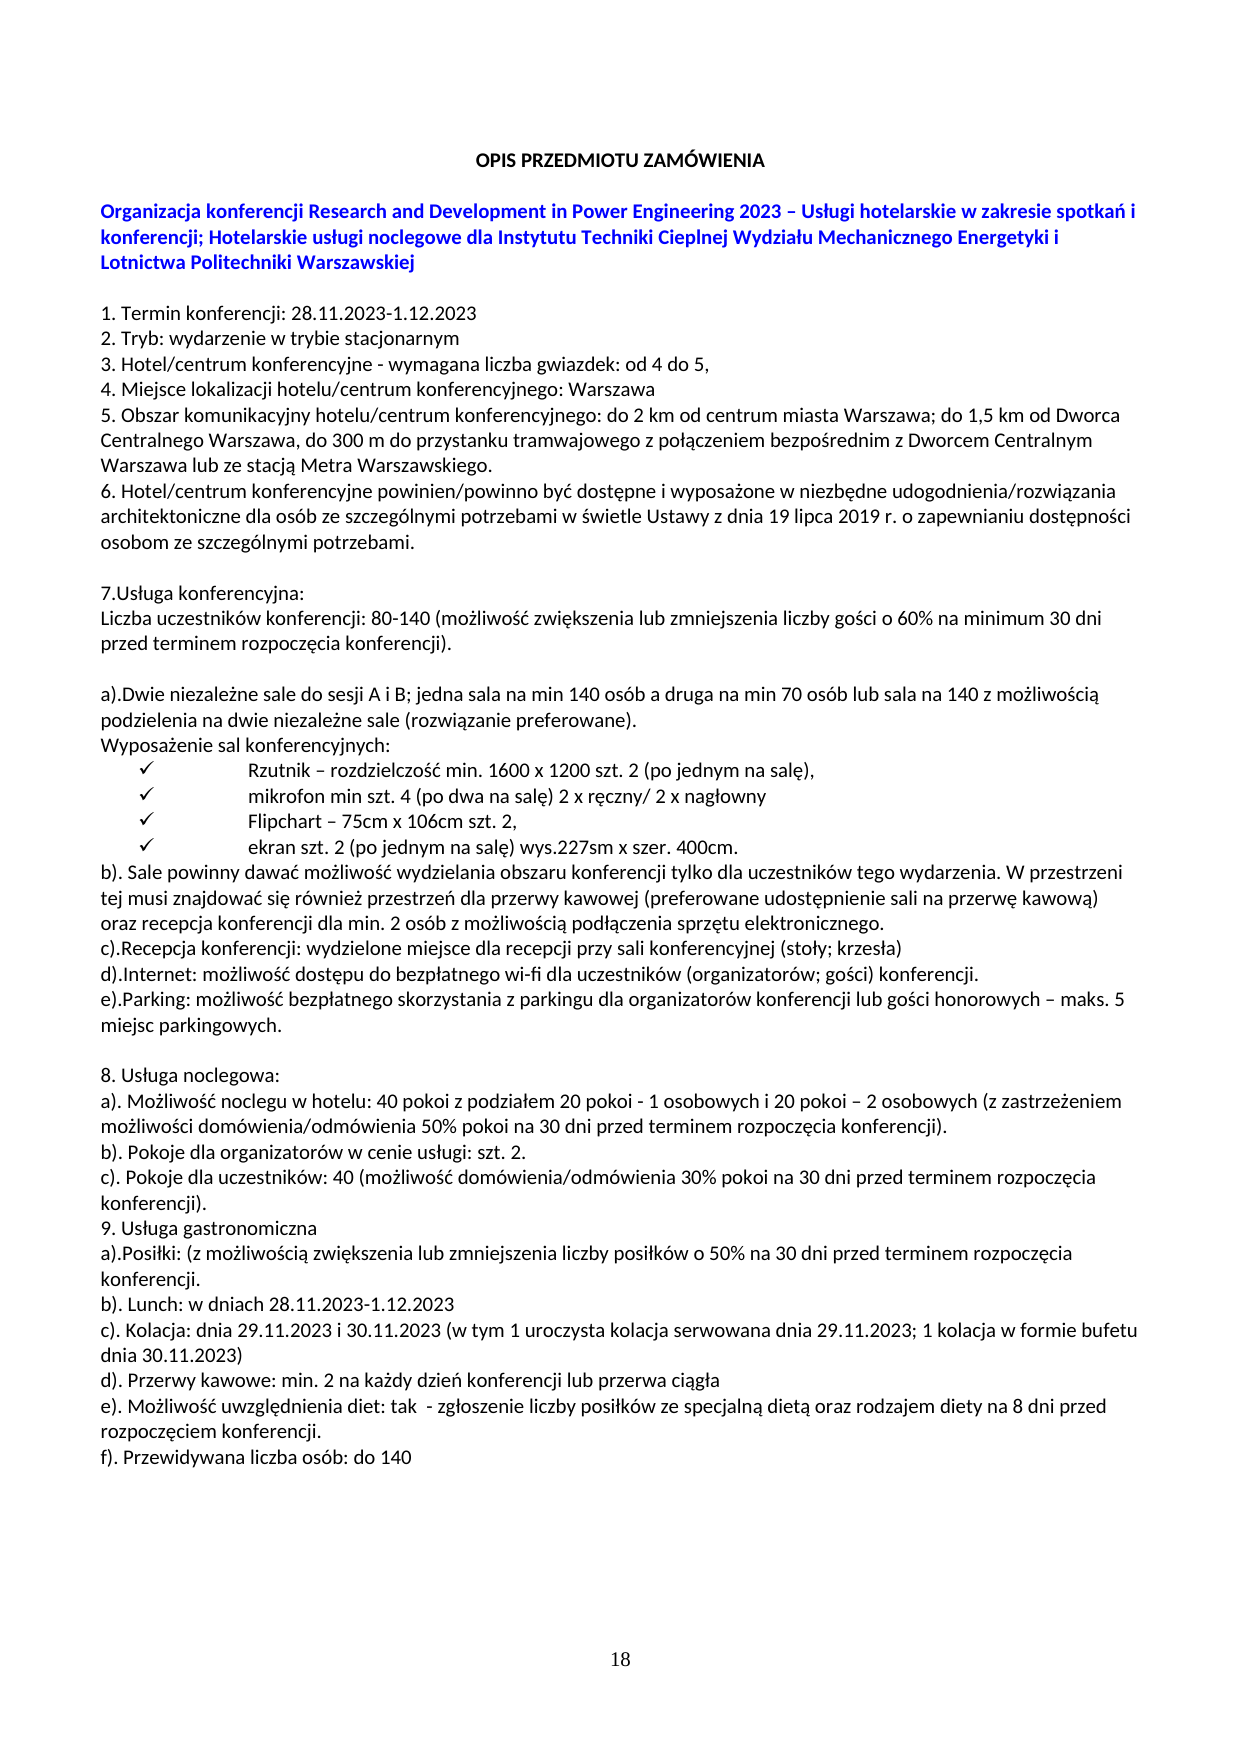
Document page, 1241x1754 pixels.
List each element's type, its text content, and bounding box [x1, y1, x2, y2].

text 2. Tryb: wydarzenie w trybie stacjonarnym [100, 326, 1140, 351]
text 6. Hotel/centrum konferencyjne powinien/powinno być dostępne i wyposażone w niezbędne udogodnienia/rozwiązania architektoniczne dla osób ze szczególnymi potrzebami w świetle Ustawy z dnia 19 lipca 2019 r. o zapewnianiu dostępności osobom ze szczególnymi potrzebami. [100, 478, 1140, 554]
text b). Sale powinny dawać możliwość wydzielania obszaru konferencji tylko dla uczestników tego wydarzenia. W przestrzeni tej musi znajdować się również przestrzeń dla przerwy kawowej (preferowane udostępnienie sali na przerwę kawową) oraz recepcja konferencji dla min. 2 osób z możliwością podłączenia sprzętu elektronicznego. [100, 859, 1140, 936]
text b). Pokoje dla organizatorów w cenie usługi: szt. 2. [100, 1139, 1140, 1164]
text d).Internet: możliwość dostępu do bezpłatnego wi-fi dla uczestników (organizatorów; gości) konferencji. [100, 961, 1140, 986]
list Rzutnik – rozdzielczość min. 1600 x 1200 szt. 2 (po jednym na salę), [138, 758, 1140, 783]
text 3. Hotel/centrum konferencyjne - wymagana liczba gwiazdek: od 4 do 5, [100, 351, 1140, 376]
text 9. Usługa gastronomiczna [100, 1215, 1140, 1241]
text Wyposażenie sal konferencyjnych: [100, 732, 1140, 758]
text a).Posiłki: (z możliwością zwiększenia lub zmniejszenia liczby posiłków o 50% na 30 dni przed terminem rozpoczęcia konferencji. [100, 1241, 1140, 1291]
text Liczba uczestników konferencji: 80-140 (możliwość zwiększenia lub zmniejszenia liczby gości o 60% na minimum 30 dni przed terminem rozpoczęcia konferencji). [100, 605, 1140, 656]
text b). Lunch: w dniach 28.11.2023-1.12.2023 [100, 1291, 1140, 1317]
text d). Przerwy kawowe: min. 2 na każdy dzień konferencji lub przerwa ciągła [100, 1368, 1140, 1393]
text 5. Obszar komunikacyjny hotelu/centrum konferencyjnego: do 2 km od centrum miasta Warszawa; do 1,5 km od Dworca Centralnego Warszawa, do 300 m do przystanku tramwajowego z połączeniem bezpośrednim z Dworcem Centralnym Warszawa lub ze stacją Metra Warszawskiego. [100, 402, 1140, 478]
text 1. Termin konferencji: 28.11.2023-1.12.2023 [100, 300, 1140, 326]
text a).Dwie niezależne sale do sesji A i B; jedna sala na min 140 osób a druga na min 70 osób lub sala na 140 z możliwością podzielenia na dwie niezależne sale (rozwiązanie preferowane). [100, 681, 1140, 732]
text 4. Miejsce lokalizacji hotelu/centrum konferencyjnego: Warszawa [100, 376, 1140, 402]
list Flipchart – 75cm x 106cm szt. 2, [138, 808, 1140, 834]
text 8. Usługa noclegowa: [100, 1063, 1140, 1088]
list mikrofon min szt. 4 (po dwa na salę) 2 x ręczny/ 2 x nagłowny [138, 783, 1140, 808]
text c).Recepcja konferencji: wydzielone miejsce dla recepcji przy sali konferencyjnej (stoły; krzesła) [100, 936, 1140, 961]
text a). Możliwość noclegu w hotelu: 40 pokoi z podziałem 20 pokoi - 1 osobowych i 20 pokoi – 2 osobowych (z zastrzeżeniem możliwości domówienia/odmówienia 50% pokoi na 30 dni przed terminem rozpoczęcia konferencji). [100, 1088, 1140, 1139]
text c). Kolacja: dnia 29.11.2023 i 30.11.2023 (w tym 1 uroczysta kolacja serwowana dnia 29.11.2023; 1 kolacja w formie bufetu dnia 30.11.2023) [100, 1317, 1140, 1368]
text OPIS PRZEDMIOTU ZAMÓWIENIA [100, 148, 1140, 173]
text c). Pokoje dla uczestników: 40 (możliwość domówienia/odmówienia 30% pokoi na 30 dni przed terminem rozpoczęcia konferencji). [100, 1164, 1140, 1215]
text e). Możliwość uwzględnienia diet: tak - zgłoszenie liczby posiłków ze specjalną dietą oraz rodzajem diety na 8 dni przed rozpoczęciem konferencji. [100, 1393, 1140, 1444]
list ekran szt. 2 (po jednym na salę) wys.227sm x szer. 400cm. [138, 834, 1140, 859]
text f). Przewidywana liczba osób: do 140 [100, 1444, 1140, 1469]
text e).Parking: możliwość bezpłatnego skorzystania z parkingu dla organizatorów konferencji lub gości honorowych – maks. 5 miejsc parkingowych. [100, 986, 1140, 1037]
text Organizacja konferencji Research and Development in Power Engineering 2023 – Usługi hotelarskie w zakresie spotkań i konferencji; Hotelarskie usługi noclegowe dla Instytutu Techniki Cieplnej Wydziału Mechanicznego Energetyki i Lotnictwa Politechniki Warszawskiej [100, 198, 1140, 275]
text 7.Usługa konferencyjna: [100, 580, 1140, 605]
